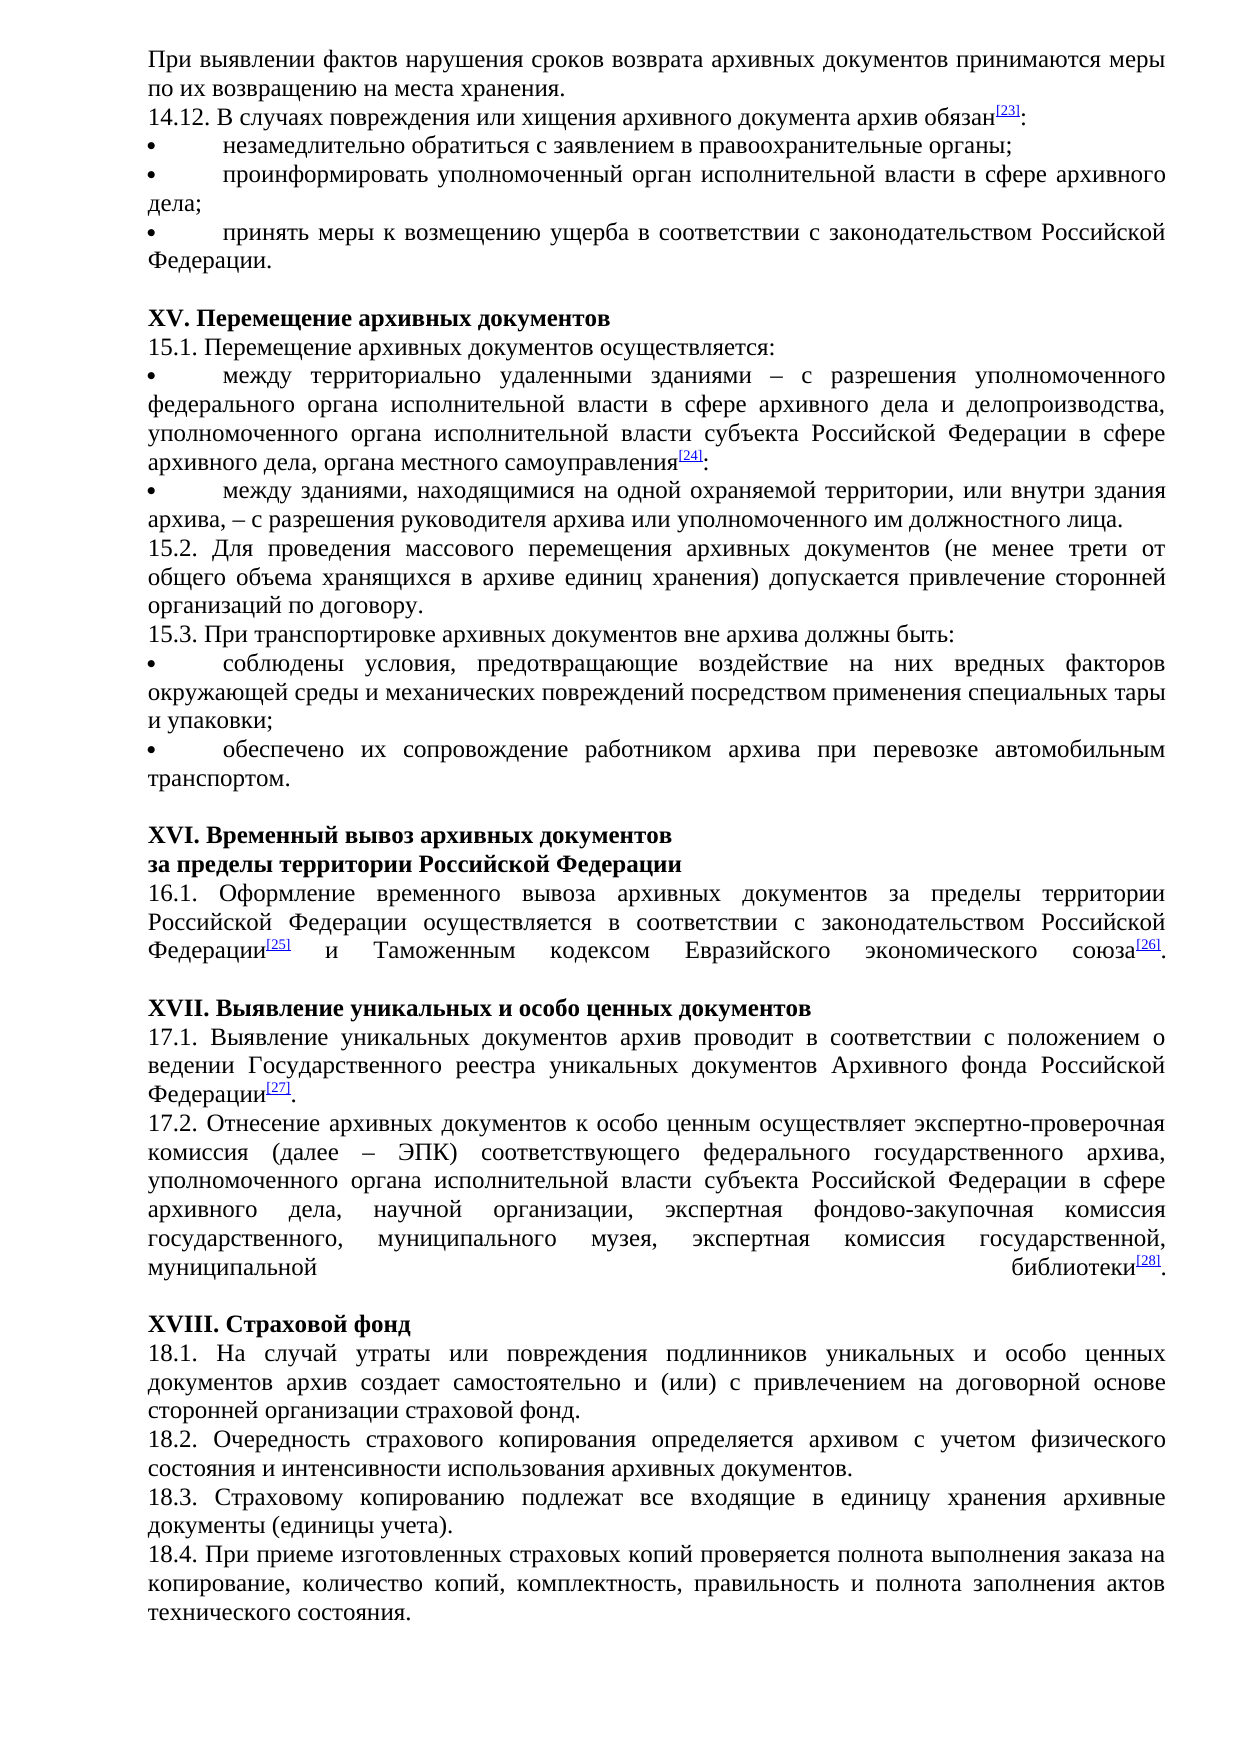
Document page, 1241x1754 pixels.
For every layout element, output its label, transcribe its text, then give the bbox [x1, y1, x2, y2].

text 18.1. На случай утраты или повреждения подлинников уникальных и особо ценных документов архив создает самостоятельно и (или) с привлечением на договорной основе сторонней организации страховой фонд. [148, 1338, 1167, 1424]
text 16.1. Оформление временного вывоза архивных документов за пределы территории Российской Федерации осуществляется в соответствии с законодательством Российской Федерации[25] и Таможенным кодексом Евразийского экономического союза[26]. [148, 878, 1167, 993]
text XVI. Временный вывоз архивных документов за пределы территории Российской Федерации [148, 821, 1167, 878]
list принять меры к возмещению ущерба в соответствии с законодательством Российской Федерации. [148, 217, 1167, 303]
text XVIII. Страховой фонд [148, 1309, 1167, 1338]
text XVII. Выявление уникальных и особо ценных документов [148, 993, 1167, 1022]
list проинформировать уполномоченный орган исполнительной власти в сфере архивного дела; [148, 159, 1167, 217]
text При выявлении фактов нарушения сроков возврата архивных документов принимаются меры по их возвращению на места хранения. [148, 44, 1167, 102]
list между зданиями, находящимися на одной охраняемой территории, или внутри здания архива, – с разрешения руководителя архива или уполномоченного им должностного лица. [148, 476, 1167, 533]
text XV. Перемещение архивных документов [148, 303, 1167, 332]
text 18.4. При приеме изготовленных страховых копий проверяется полнота выполнения заказа на копирование, количество копий, комплектность, правильность и полнота заполнения актов технического состояния. [148, 1539, 1167, 1626]
list между территориально удаленными зданиями – с разрешения уполномоченного федерального органа исполнительной власти в сфере архивного дела и делопроизводства, уполномоченного органа исполнительной власти субъекта Российской Федерации в сфере архивного дела, органа местного самоуправления[24]: [148, 361, 1167, 476]
text 18.2. Очередность страхового копирования определяется архивом с учетом физического состояния и интенсивности использования архивных документов. [148, 1424, 1167, 1482]
text 17.1. Выявление уникальных документов архив проводит в соответствии с положением о ведении Государственного реестра уникальных документов Архивного фонда Российской Федерации[27]. [148, 1022, 1167, 1108]
text 14.12. В случаях повреждения или хищения архивного документа архив обязан[23]: [148, 102, 1167, 131]
text 15.3. При транспортировке архивных документов вне архива должны быть: [148, 619, 1167, 648]
text 17.2. Отнесение архивных документов к особо ценным осуществляет экспертно-проверочная комиссия (далее – ЭПК) соответствующего федерального государственного архива, уполномоченного органа исполнительной власти субъекта Российской Федерации в сфере архивного дела, научной организации, экспертная фондово-закупочная комиссия государственного, муниципального музея, экспертная комиссия государственной, муниципальной библиотеки[28]. [148, 1108, 1167, 1309]
list незамедлительно обратиться с заявлением в правоохранительные органы; [148, 131, 1167, 159]
list соблюдены условия, предотвращающие воздействие на них вредных факторов окружающей среды и механических повреждений посредством применения специальных тары и упаковки; [148, 648, 1167, 734]
text 15.2. Для проведения массового перемещения архивных документов (не менее трети от общего объема хранящихся в архиве единиц хранения) допускается привлечение сторонней организаций по договору. [148, 533, 1167, 619]
list обеспечено их сопровождение работником архива при перевозке автомобильным транспортом. [148, 734, 1167, 821]
text 18.3. Страховому копированию подлежат все входящие в единицу хранения архивные документы (единицы учета). [148, 1482, 1167, 1539]
text 15.1. Перемещение архивных документов осуществляется: [148, 332, 1167, 361]
